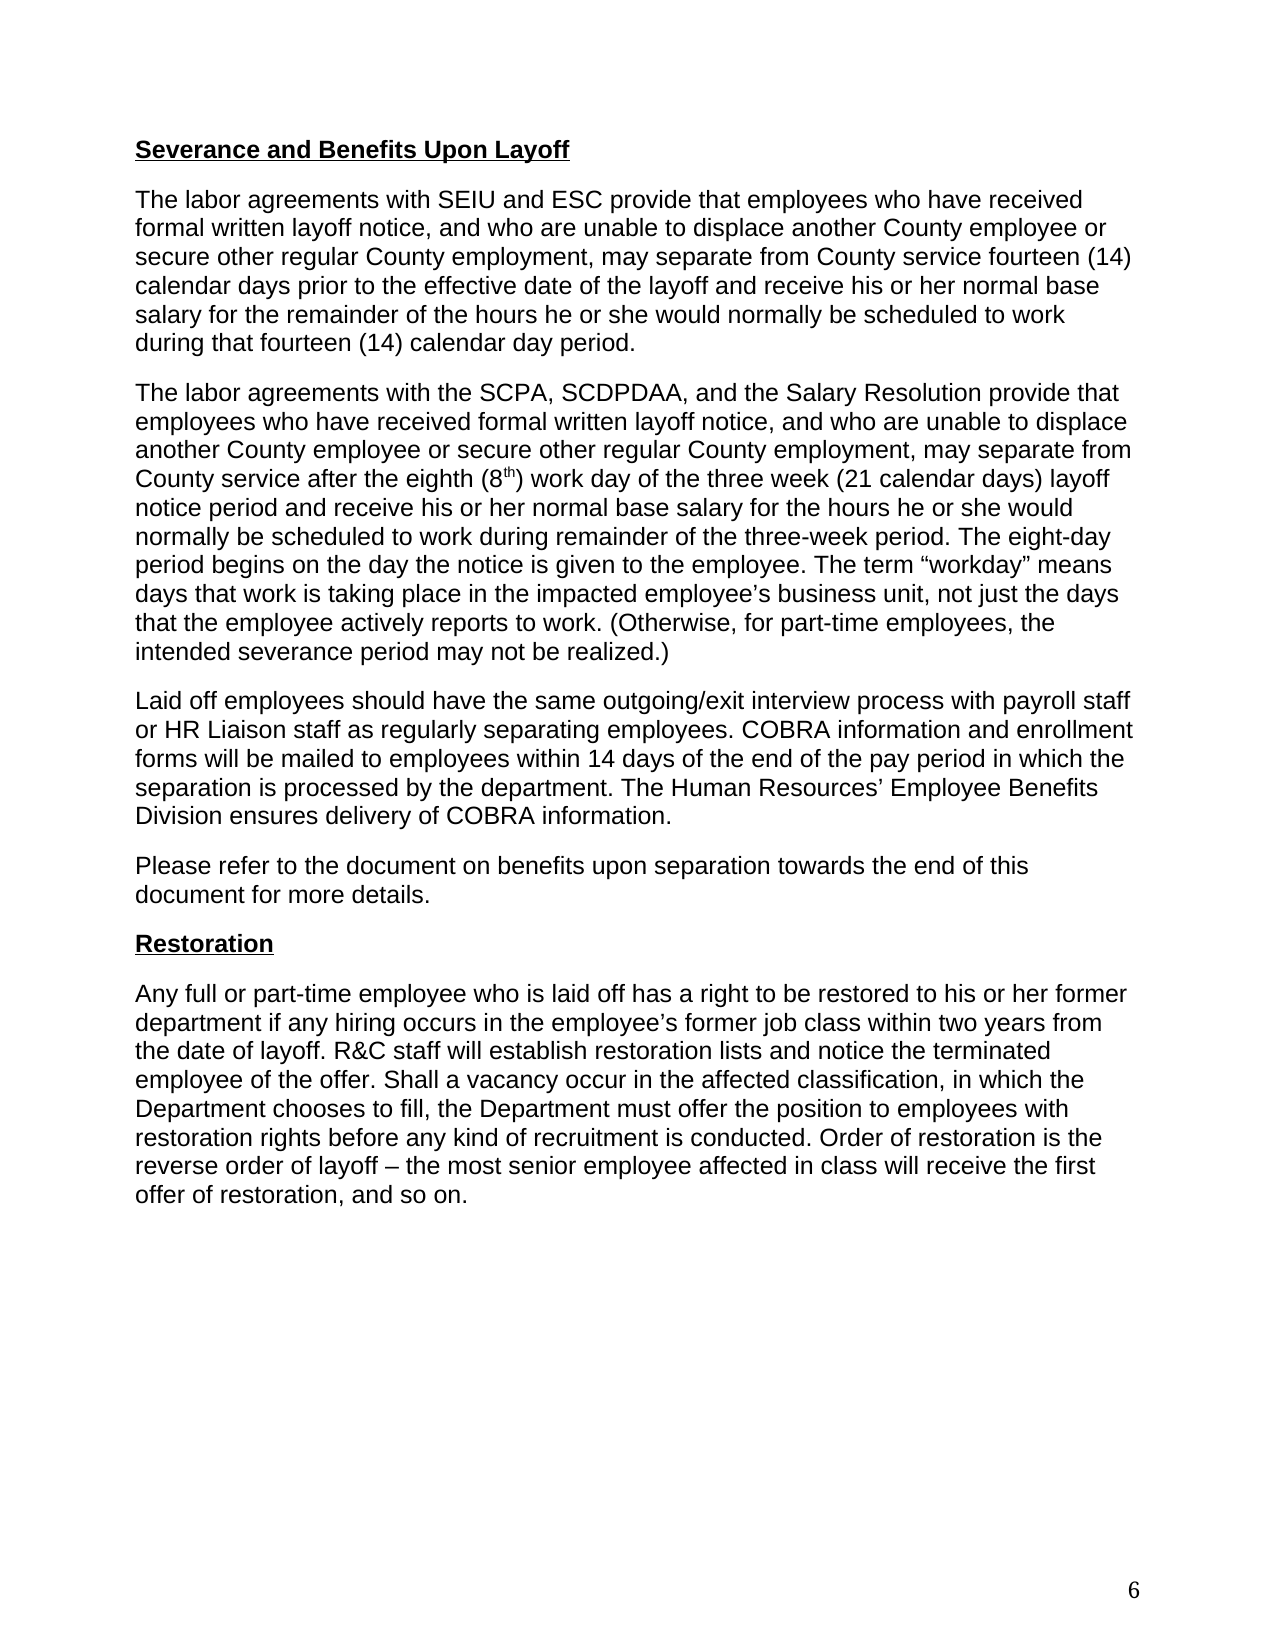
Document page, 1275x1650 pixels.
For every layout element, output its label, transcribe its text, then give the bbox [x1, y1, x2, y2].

text The labor agreements with SEIU and ESC provide that employees who have received formal written layoff notice, and who are unable to displace another County employee or secure other regular County employment, may separate from County service fourteen (14) calendar days prior to the effective date of the layoff and receive his or her normal base salary for the remainder of the hours he or she would normally be scheduled to work during that fourteen (14) calendar day period. [135, 184, 1140, 357]
text Any full or part-time employee who is laid off has a right to be restored to his or her former department if any hiring occurs in the employee’s former job class within two years from the date of layoff. R&C staff will establish restoration lists and notice the terminated employee of the offer. Shall a vacancy occur in the affected classification, in which the Department chooses to fill, the Department must offer the position to employees with restoration rights before any kind of recruitment is conducted. Order of restoration is the reverse order of layoff – the most senior employee affected in class will receive the first offer of restoration, and so on. [135, 979, 1140, 1209]
text Laid off employees should have the same outgoing/exit interview process with payroll staff or HR Liaison staff as regularly separating employees. COBRA information and enrollment forms will be mailed to employees within 14 days of the end of the pay period in which the separation is processed by the department. The Human Resources’ Employee Benefits Division ensures delivery of COBRA information. [135, 686, 1140, 830]
subtitle Severance and Benefits Upon Layoff [135, 135, 1140, 164]
subtitle Restoration [135, 929, 1140, 958]
text Please refer to the document on benefits upon separation towards the end of this document for more details. [135, 851, 1140, 908]
text The labor agreements with the SCPA, SCDPDAA, and the Salary Resolution provide that employees who have received formal written layoff notice, and who are unable to displace another County employee or secure other regular County employment, may separate from County service after the eighth (8th) work day of the three week (21 calendar days) layoff notice period and receive his or her normal base salary for the hours he or she would normally be scheduled to work during remainder of the three-week period. The eight-day period begins on the day the notice is given to the employee. The term “workday” means days that work is taking place in the impacted employee’s business unit, not just the days that the employee actively reports to work. (Otherwise, for part-time employees, the intended severance period may not be realized.) [135, 378, 1140, 665]
